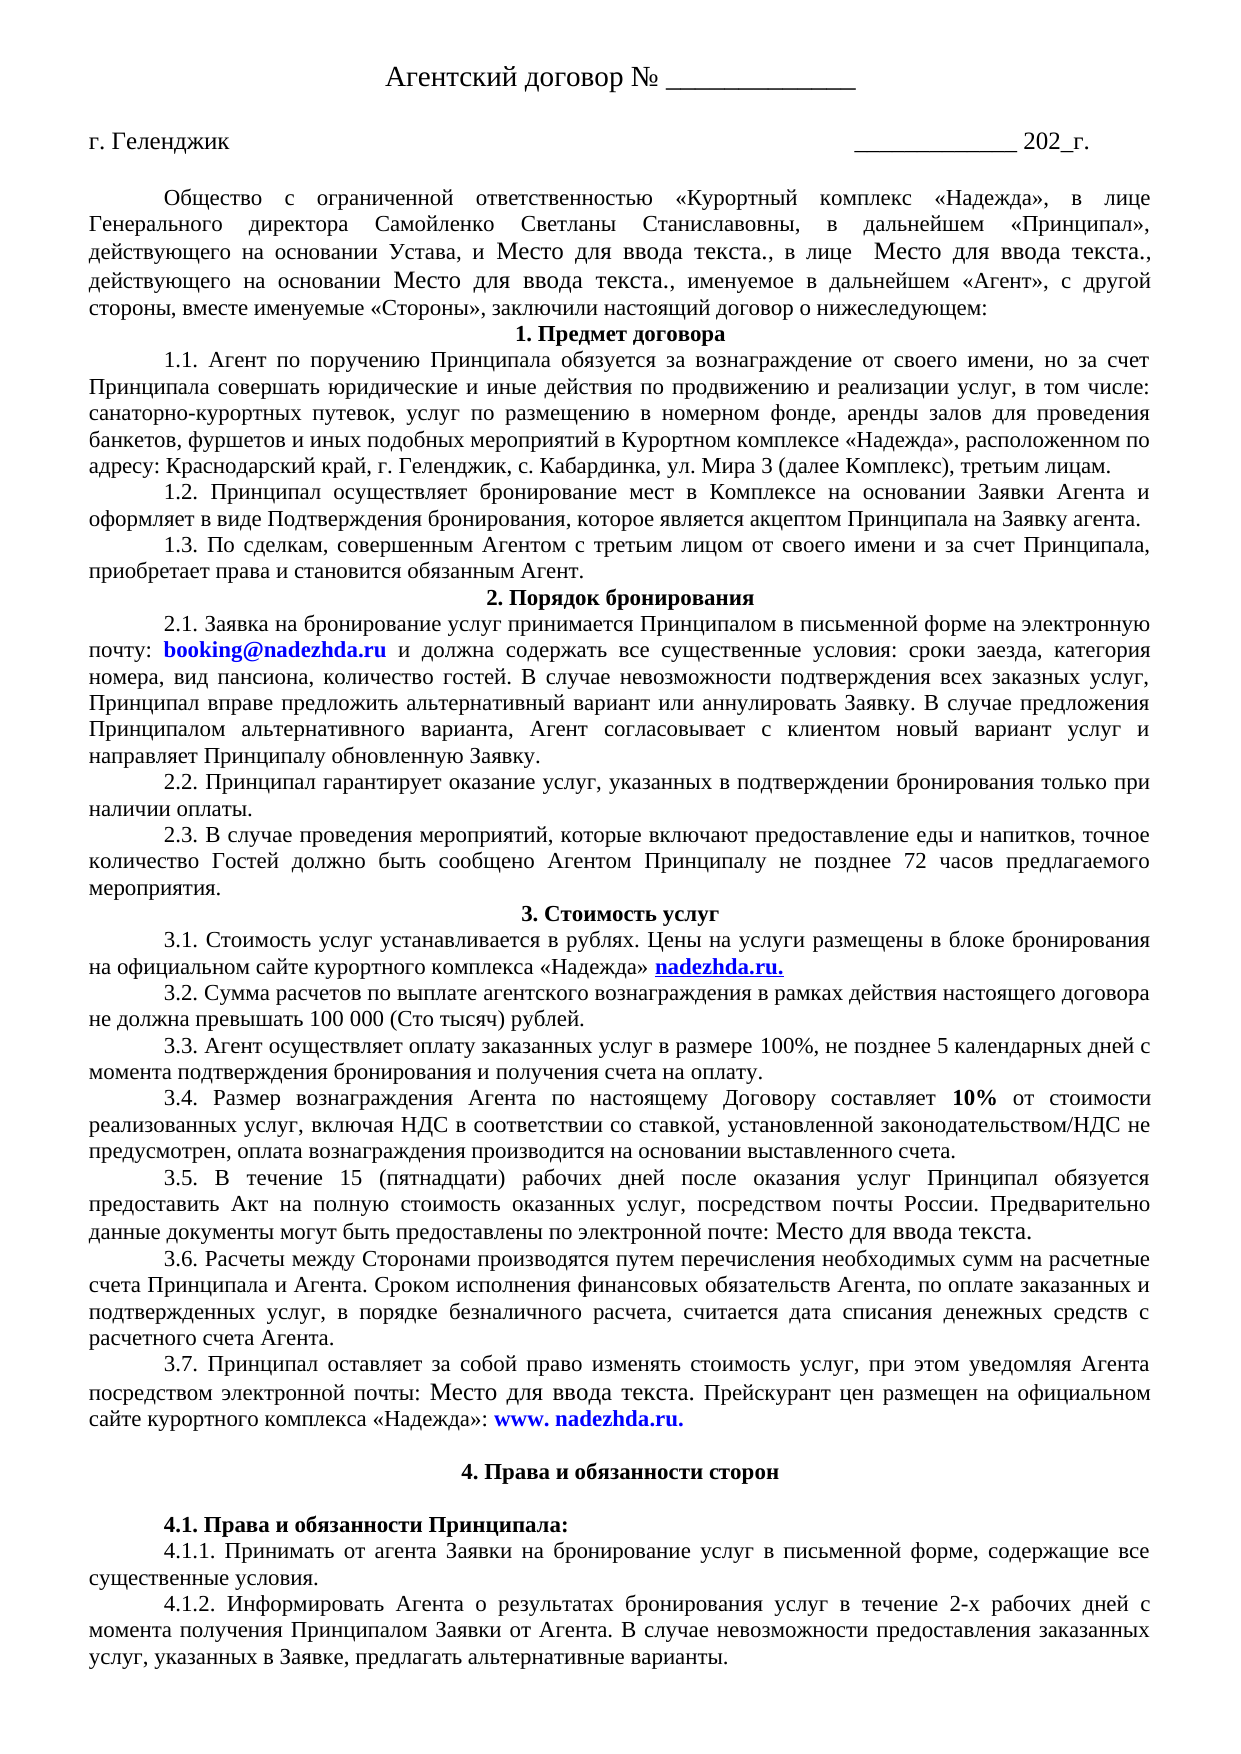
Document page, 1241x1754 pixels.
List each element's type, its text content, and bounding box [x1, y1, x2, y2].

text 4.1. Права и обязанности Принципала: [89, 1511, 1152, 1537]
text 2. Порядок бронирования [89, 584, 1152, 610]
text 1.1. Агент по поручению Принципала обязуется за вознаграждение от своего имени, но за счет Принципала совершать юридические и иные действия по продвижению и реализации услуг, в том числе: санаторно-курортных путевок, услуг по размещению в номерном фонде, аренды залов для проведения банкетов, фуршетов и иных подобных мероприятий в Курортном комплексе «Надежда», расположенном по адресу: Краснодарский край, г. Геленджик, с. Кабардинка, ул. Мира 3 (далее Комплекс), третьим лицам. [89, 347, 1152, 478]
text 2.1. Заявка на бронирование услуг принимается Принципалом в письменной форме на электронную почту: booking@nadezhda.ru и должна содержать все существенные условия: сроки заезда, категория номера, вид пансиона, количество гостей. В случае невозможности подтверждения всех заказных услуг, Принципал вправе предложить альтернативный вариант или аннулировать Заявку. В случае предложения Принципалом альтернативного варианта, Агент согласовывает с клиентом новый вариант услуг и направляет Принципалу обновленную Заявку. [89, 610, 1152, 768]
text 3.4. Размер вознаграждения Агента по настоящему Договору составляет 10% от стоимости реализованных услуг, включая НДС в соответствии со ставкой, установленной законодательством/НДС не предусмотрен, оплата вознаграждения производится на основании выставленного счета. [89, 1084, 1152, 1163]
text 4.1.1. Принимать от агента Заявки на бронирование услуг в письменной форме, содержащие все существенные условия. [89, 1537, 1152, 1590]
text 3.6. Расчеты между Сторонами производятся путем перечисления необходимых сумм на расчетные счета Принципала и Агента. Сроком исполнения финансовых обязательств Агента, по оплате заказанных и подтвержденных услуг, в порядке безналичного расчета, считается дата списания денежных средств с расчетного счета Агента. [89, 1245, 1152, 1350]
text Общество с ограниченной ответственностью «Курортный комплекс «Надежда», в лице Генерального директора Самойленко Светланы Станиславовны, в дальнейшем «Принципал», действующего на основании Устава, и , в лице , действующего на основании , именуемое в дальнейшем «Агент», с другой стороны, вместе именуемые «Стороны», заключили настоящий договор о нижеследующем: [89, 184, 1152, 320]
text 4. Права и обязанности сторон [89, 1458, 1152, 1484]
text 3.1. Стоимость услуг устанавливается в рублях. Цены на услуги размещены в блоке бронирования на официальном сайте курортного комплекса «Надежда» nadezhda.ru. [89, 926, 1152, 979]
text 3.2. Сумма расчетов по выплате агентского вознаграждения в рамках действия настоящего договора не должна превышать 100 000 (Сто тысяч) рублей. [89, 979, 1152, 1032]
text Агентский договор № _____________ [89, 59, 1152, 93]
text 2.2. Принципал гарантирует оказание услуг, указанных в подтверждении бронирования только при наличии оплаты. [89, 768, 1152, 821]
text 1.2. Принципал осуществляет бронирование мест в Комплексе на основании Заявки Агента и оформляет в виде Подтверждения бронирования, которое является акцептом Принципала на Заявку агента. [89, 478, 1152, 531]
text 1. Предмет договора [89, 320, 1152, 347]
text 2.3. В случае проведения мероприятий, которые включают предоставление еды и напитков, точное количество Гостей должно быть сообщено Агентом Принципалу не позднее 72 часов предлагаемого мероприятия. [89, 821, 1152, 900]
text 3. Стоимость услуг [89, 900, 1152, 926]
text 3.5. В течение 15 (пятнадцати) рабочих дней после оказания услуг Принципал обязуется предоставить Акт на полную стоимость оказанных услуг, посредством почты России. Предварительно данные документы могут быть предоставлены по электронной почте: [89, 1163, 1152, 1245]
text 3.7. Принципал оставляет за собой право изменять стоимость услуг, при этом уведомляя Агента посредством электронной почты: Прейскурант цен размещен на официальном сайте курортного комплекса «Надежда»: www. nadezhda.ru. [89, 1350, 1152, 1432]
text 1.3. По сделкам, совершенным Агентом с третьим лицом от своего имени и за счет Принципала, приобретает права и становится обязанным Агент. [89, 531, 1152, 584]
text 4.1.2. Информировать Агента о результатах бронирования услуг в течение 2-х рабочих дней с момента получения Принципалом Заявки от Агента. В случае невозможности предоставления заказанных услуг, указанных в Заявке, предлагать альтернативные варианты. [89, 1590, 1152, 1669]
text г. Геленджик _____________ 202_г. [89, 126, 1152, 155]
text 3.3. Агент осуществляет оплату заказанных услуг в размере 100%, не позднее 5 календарных дней с момента подтверждения бронирования и получения счета на оплату. [89, 1032, 1152, 1084]
